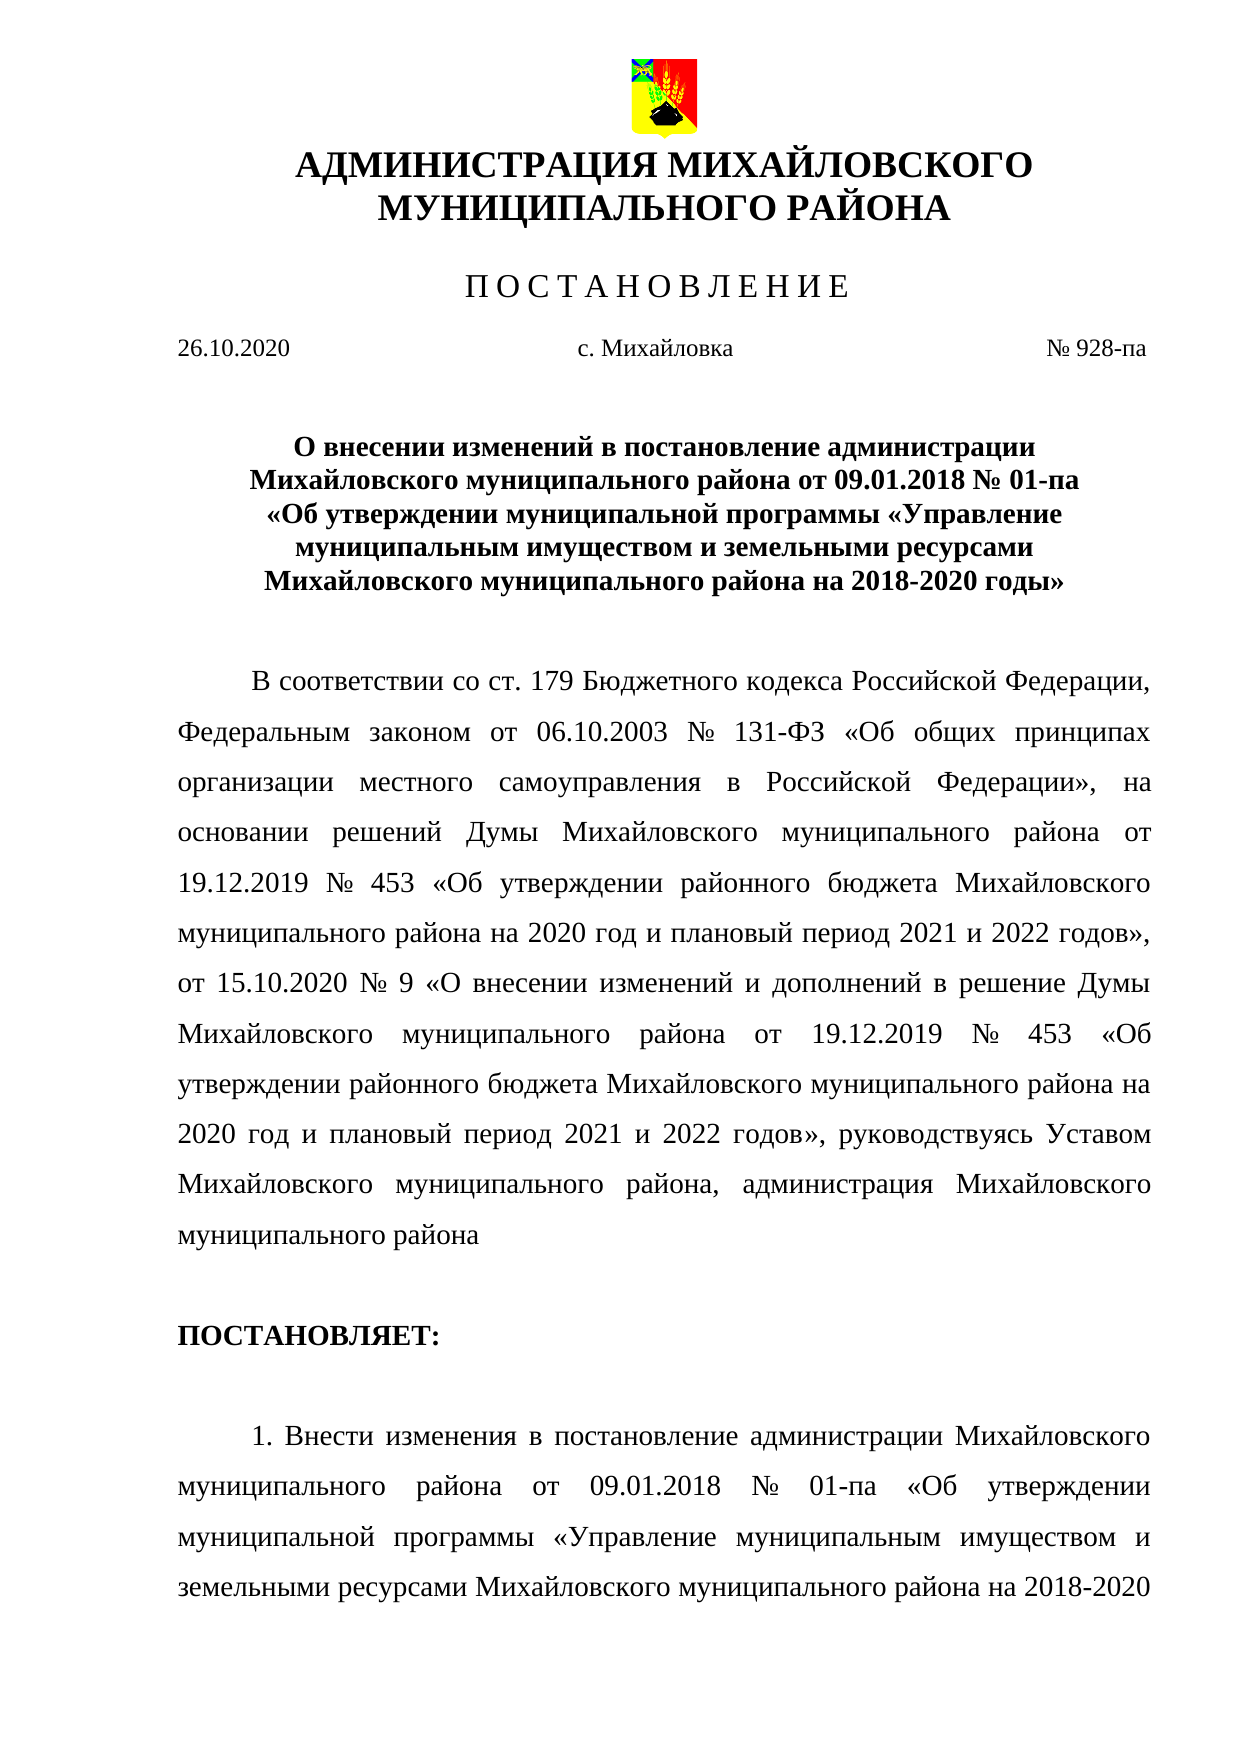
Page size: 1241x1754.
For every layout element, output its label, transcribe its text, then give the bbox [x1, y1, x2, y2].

text О внесении изменений в постановление администрации [177, 429, 1152, 462]
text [177, 1418, 1152, 1603]
text «Об утверждении муниципальной программы «Управление муниципальным имуществом и земельными ресурсами [177, 496, 1152, 563]
text 26.10.2020 с. Михайловка № 928-па [177, 333, 1152, 362]
picture [631, 59, 698, 142]
text В соответствии со ст. 179 Бюджетного кодекса Российской Федерации, Федеральным законом от 06.10.2003 № 131-ФЗ «Об общих принципах организации местного самоуправления в Российской Федерации», на основании решений Думы Михайловского муниципального района от 19.12.2019 № 453 «Об утверждении районного бюджета Михайловского муниципального района на 2020 год и плановый период 2021 и 2022 годов», от 15.10.2020 № 9 «О внесении изменений и дополнений в решение Думы Михайловского муниципального района от 19.12.2019 № 453 «Об утверждении районного бюджета Михайловского муниципального района на 2020 год и плановый период 2021 и 2022 годов», руководствуясь Уставом Михайловского муниципального района, администрация Михайловского муниципального района [177, 663, 1152, 1251]
text МУНИЦИПАЛЬНОГО РАЙОНА [177, 185, 1152, 228]
text Михайловского муниципального района на 2018-2020 годы» [177, 563, 1152, 596]
text Михайловского муниципального района от 09.01.2018 № 01-па [177, 462, 1152, 496]
text ПОСТАНОВЛЕНИЕ [177, 267, 1152, 333]
text АДМИНИСТРАЦИЯ МИХАЙЛОВСКОГО [177, 142, 1152, 185]
text ПОСТАНОВЛЯЕТ: [177, 1318, 1152, 1351]
